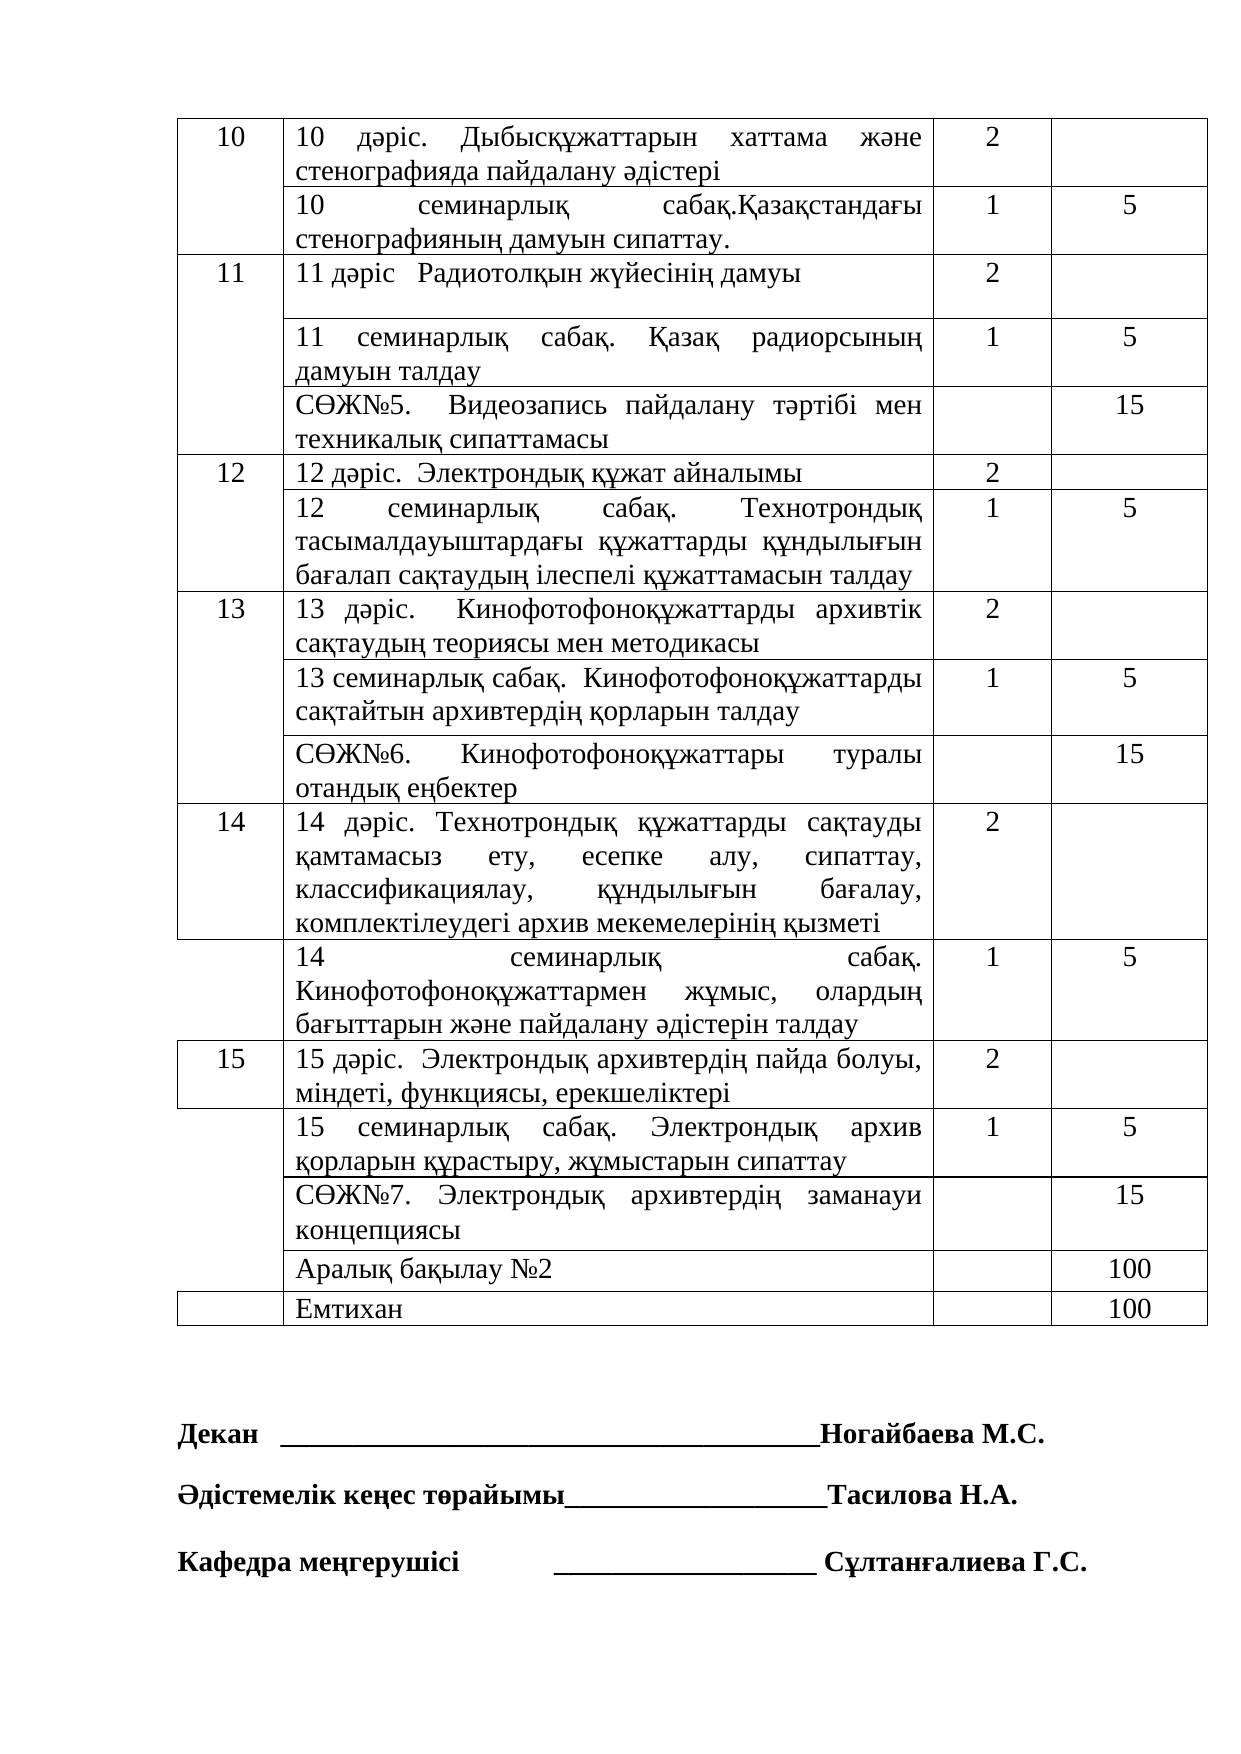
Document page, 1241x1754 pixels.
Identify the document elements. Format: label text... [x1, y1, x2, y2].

table_cell 14 дәріс. Технотрондық құжаттарды сақтауды қамтамасыз ету, есепке алу, сипаттау, классификациялау, құндылығын бағалау, комплектілеудегі архив мекемелерінің қызметі [284, 804, 933, 938]
table_cell [1052, 119, 1207, 186]
table_cell 10 дәріс. Дыбысқұжаттарын хаттама және стенографияда пайдалану әдістері [284, 119, 933, 186]
table_cell 1 [934, 490, 1051, 591]
table_cell 15 [1052, 387, 1207, 454]
text Декан _____________________________________Ногайбаева М.С. [177, 1416, 1152, 1449]
table_cell СӨЖ№6. Кинофотофоноқұжаттары туралы отандық еңбектер [284, 736, 933, 803]
table_cell 2 [934, 455, 1051, 489]
table_cell 5 [1052, 319, 1207, 386]
table_cell 5 [1052, 940, 1207, 1040]
table_cell 11 [178, 255, 283, 454]
table_cell СӨЖ№5. Видеозапись пайдалану тәртібі мен техникалық сипаттамасы [284, 387, 933, 454]
table_cell 1 [934, 1109, 1051, 1176]
table_cell СӨЖ№7. Электрондық архивтердің заманауи концепциясы [284, 1178, 933, 1250]
table_cell [1052, 804, 1207, 938]
table_cell 14 семинарлық сабақ. Кинофотофоноқұжаттармен жұмыс, олардың бағыттарын және пайдалану әдістерін талдау [284, 940, 933, 1040]
table_cell Аралық бақылау №2 [284, 1251, 933, 1291]
table_cell 100 [1052, 1292, 1207, 1325]
table_cell 13 дәріс. Кинофотофоноқұжаттарды архивтік сақтаудың теориясы мен методикасы [284, 592, 933, 659]
table_cell 12 [178, 455, 283, 591]
table_cell 15 [1052, 736, 1207, 803]
table_cell 12 дәріс. Электрондық құжат айналымы [284, 455, 933, 489]
table_cell 1 [934, 940, 1051, 1040]
table_cell 5 [1052, 187, 1207, 254]
table_cell [1052, 592, 1207, 659]
table_cell 2 [934, 804, 1051, 938]
table_cell [934, 387, 1051, 454]
table_cell 11 дәріс Радиотолқын жүйесінің дамуы [284, 255, 933, 318]
table_cell 12 семинарлық сабақ. Технотрондық тасымалдауыштардағы құжаттарды құндылығын бағалап сақтаудың ілеспелі құжаттамасын талдау [284, 490, 933, 591]
table_cell [1052, 255, 1207, 318]
table_cell 1 [934, 660, 1051, 735]
text Әдістемелік кеңес төрайымы__________________Тасилова Н.А. [177, 1477, 1152, 1511]
table_cell [934, 1251, 1051, 1291]
table_cell 14 [178, 804, 283, 938]
table_cell 15 [178, 1041, 283, 1108]
table_cell [934, 736, 1051, 803]
table_cell [178, 1292, 283, 1325]
table_cell 5 [1052, 660, 1207, 735]
table_cell 15 дәріс. Электрондық архивтердің пайда болуы, міндеті, функциясы, ерекшеліктері [284, 1041, 933, 1108]
table_cell 11 семинарлық сабақ. Қазақ радиорсының дамуын талдау [284, 319, 933, 386]
table_cell [1052, 455, 1207, 489]
table_cell 2 [934, 592, 1051, 659]
table_cell 10 [178, 119, 283, 254]
table_cell [934, 1292, 1051, 1325]
table_cell Емтихан [284, 1292, 933, 1325]
table_cell 1 [934, 187, 1051, 254]
table_cell 2 [934, 119, 1051, 186]
table_cell 2 [934, 255, 1051, 318]
table_cell 13 семинарлық сабақ. Кинофотофоноқұжаттарды сақтайтын архивтердің қорларын талдау [284, 660, 933, 735]
table_cell 10 семинарлық сабақ.Қазақстандағы стенографияның дамуын сипаттау. [284, 187, 933, 254]
table_cell 13 [178, 592, 283, 803]
table_cell 1 [934, 319, 1051, 386]
table_cell 5 [1052, 1109, 1207, 1176]
table_cell 2 [934, 1041, 1051, 1108]
table_cell [934, 1178, 1051, 1250]
table_cell [1052, 1041, 1207, 1108]
table_cell 100 [1052, 1251, 1207, 1291]
table_cell 15 семинарлық сабақ. Электрондық архив қорларын құрастыру, жұмыстарын сипаттау [284, 1109, 933, 1176]
text Кафедра меңгерушісі __________________ Сұлтанғалиева Г.С. [177, 1544, 1152, 1578]
table_cell 5 [1052, 490, 1207, 591]
table_cell 15 [1052, 1178, 1207, 1250]
